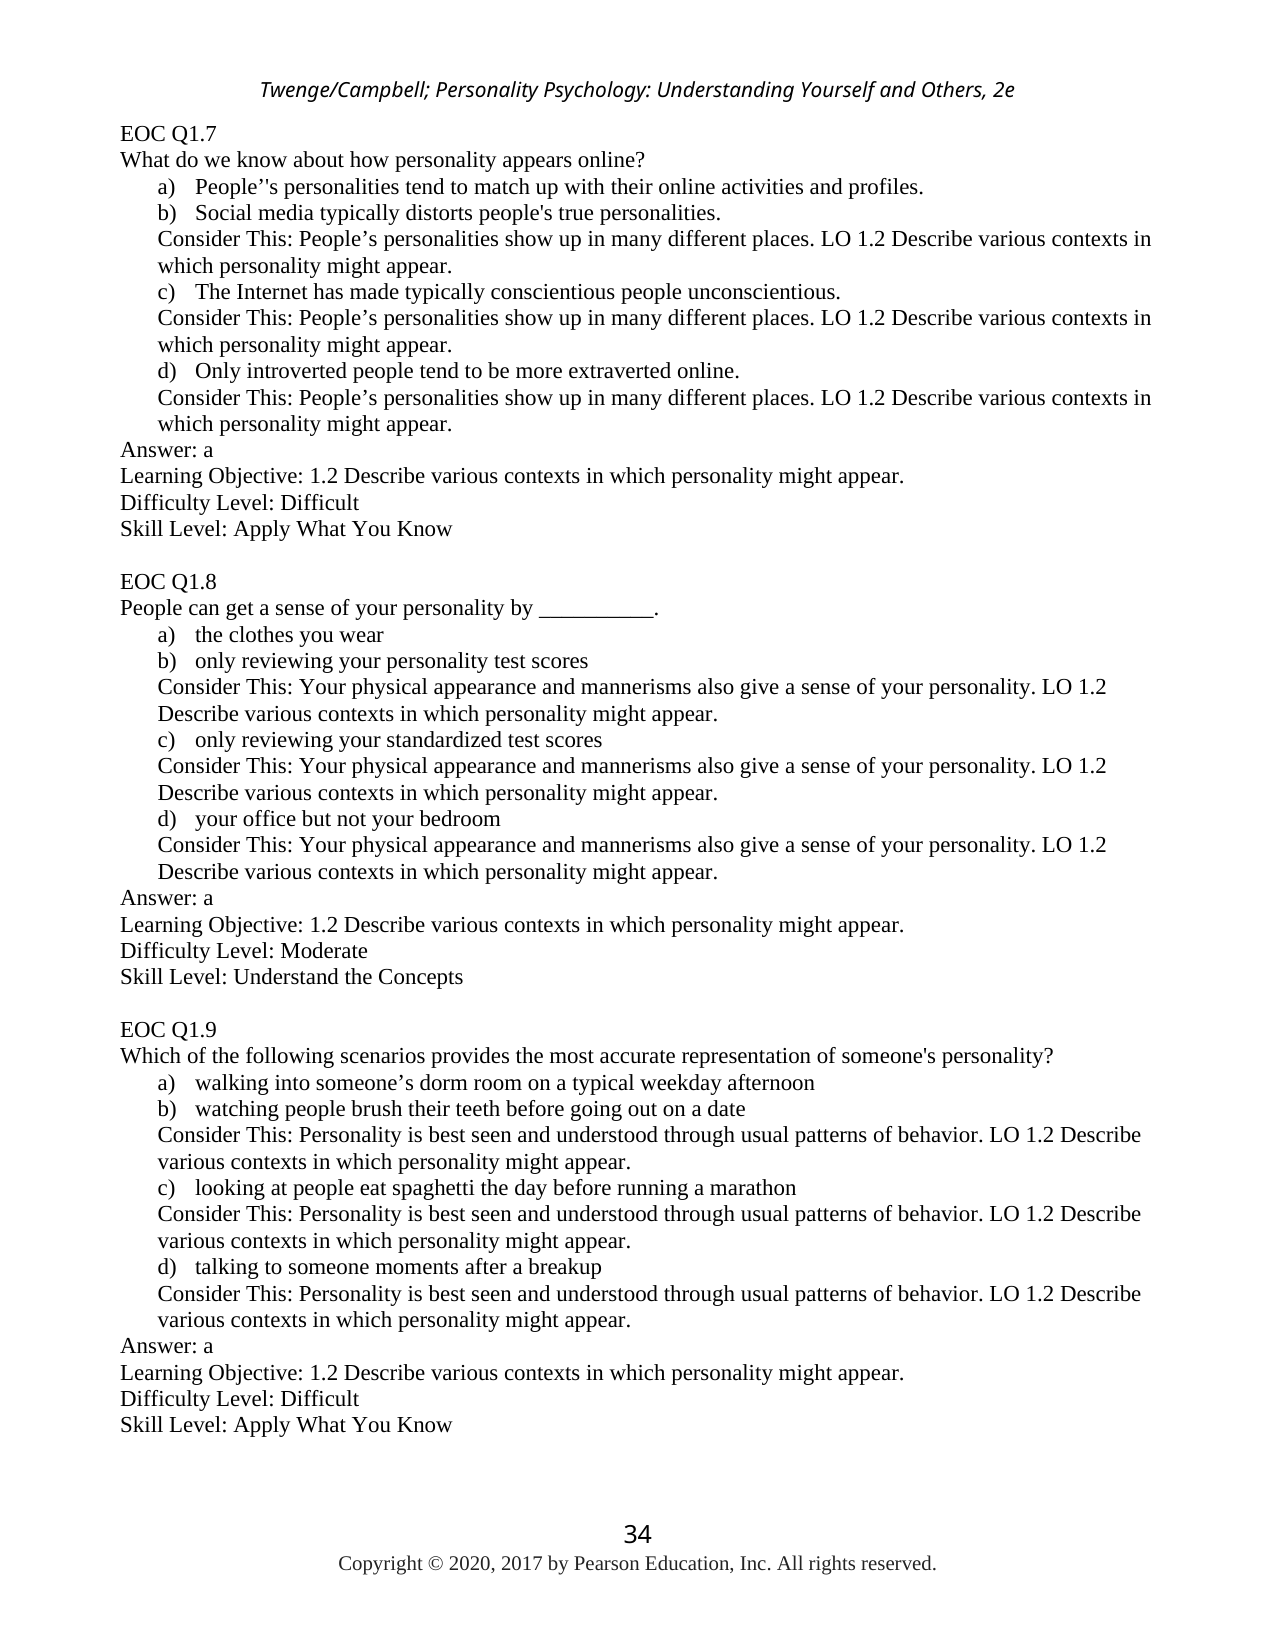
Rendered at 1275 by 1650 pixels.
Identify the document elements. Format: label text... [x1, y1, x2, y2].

list walking into someone’s dorm room on a typical weekday afternoon [157, 1069, 1155, 1095]
text Consider This: Your physical appearance and mannerisms also give a sense of your personality. LO 1.2 Describe various contexts in which personality might appear. [157, 752, 1155, 805]
text Consider This: People’s personalities show up in many different places. LO 1.2 Describe various contexts in which personality might appear. [157, 225, 1155, 278]
list looking at people eat spaghetti the day before running a marathon [157, 1174, 1155, 1201]
text Which of the following scenarios provides the most accurate representation of someone's personality? [120, 1042, 1155, 1069]
text Consider This: People’s personalities show up in many different places. LO 1.2 Describe various contexts in which personality might appear. [157, 383, 1155, 436]
list only reviewing your standardized test scores [157, 726, 1155, 752]
text What do we know about how personality appears online? [120, 146, 1155, 173]
text Answer: a [120, 884, 1155, 911]
text Consider This: Your physical appearance and mannerisms also give a sense of your personality. LO 1.2 Describe various contexts in which personality might appear. [157, 673, 1155, 726]
text Learning Objective: 1.2 Describe various contexts in which personality might appear. [120, 1359, 1155, 1385]
text Skill Level: Understand the Concepts [120, 963, 1155, 990]
text EOC Q1.7 [120, 120, 1155, 146]
list only reviewing your personality test scores [157, 647, 1155, 673]
list Only introverted people tend to be more extraverted online. [157, 357, 1155, 383]
text Difficulty Level: Difficult [120, 489, 1155, 515]
list People’'s personalities tend to match up with their online activities and profiles. [157, 173, 1155, 199]
list Social media typically distorts people's true personalities. [157, 199, 1155, 225]
text Learning Objective: 1.2 Describe various contexts in which personality might appear. [120, 911, 1155, 937]
text Consider This: Your physical appearance and mannerisms also give a sense of your personality. LO 1.2 Describe various contexts in which personality might appear. [157, 832, 1155, 884]
text Answer: a [120, 436, 1155, 463]
text EOC Q1.8 [120, 568, 1155, 594]
text Learning Objective: 1.2 Describe various contexts in which personality might appear. [120, 463, 1155, 489]
list The Internet has made typically conscientious people unconscientious. [157, 278, 1155, 304]
text Consider This: People’s personalities show up in many different places. LO 1.2 Describe various contexts in which personality might appear. [157, 304, 1155, 357]
text Consider This: Personality is best seen and understood through usual patterns of behavior. LO 1.2 Describe various contexts in which personality might appear. [157, 1279, 1155, 1332]
text Consider This: Personality is best seen and understood through usual patterns of behavior. LO 1.2 Describe various contexts in which personality might appear. [157, 1201, 1155, 1253]
list watching people brush their teeth before going out on a date [157, 1095, 1155, 1121]
text Consider This: Personality is best seen and understood through usual patterns of behavior. LO 1.2 Describe various contexts in which personality might appear. [157, 1121, 1155, 1174]
text Skill Level: Apply What You Know [120, 515, 1155, 542]
text Difficulty Level: Moderate [120, 937, 1155, 963]
list talking to someone moments after a breakup [157, 1253, 1155, 1279]
list your office but not your bedroom [157, 805, 1155, 832]
list the clothes you wear [157, 621, 1155, 647]
text Answer: a [120, 1332, 1155, 1359]
text EOC Q1.9 [120, 990, 1155, 1042]
text Difficulty Level: Difficult [120, 1385, 1155, 1411]
text Skill Level: Apply What You Know [120, 1411, 1155, 1438]
text People can get a sense of your personality by __________. [120, 594, 1155, 621]
